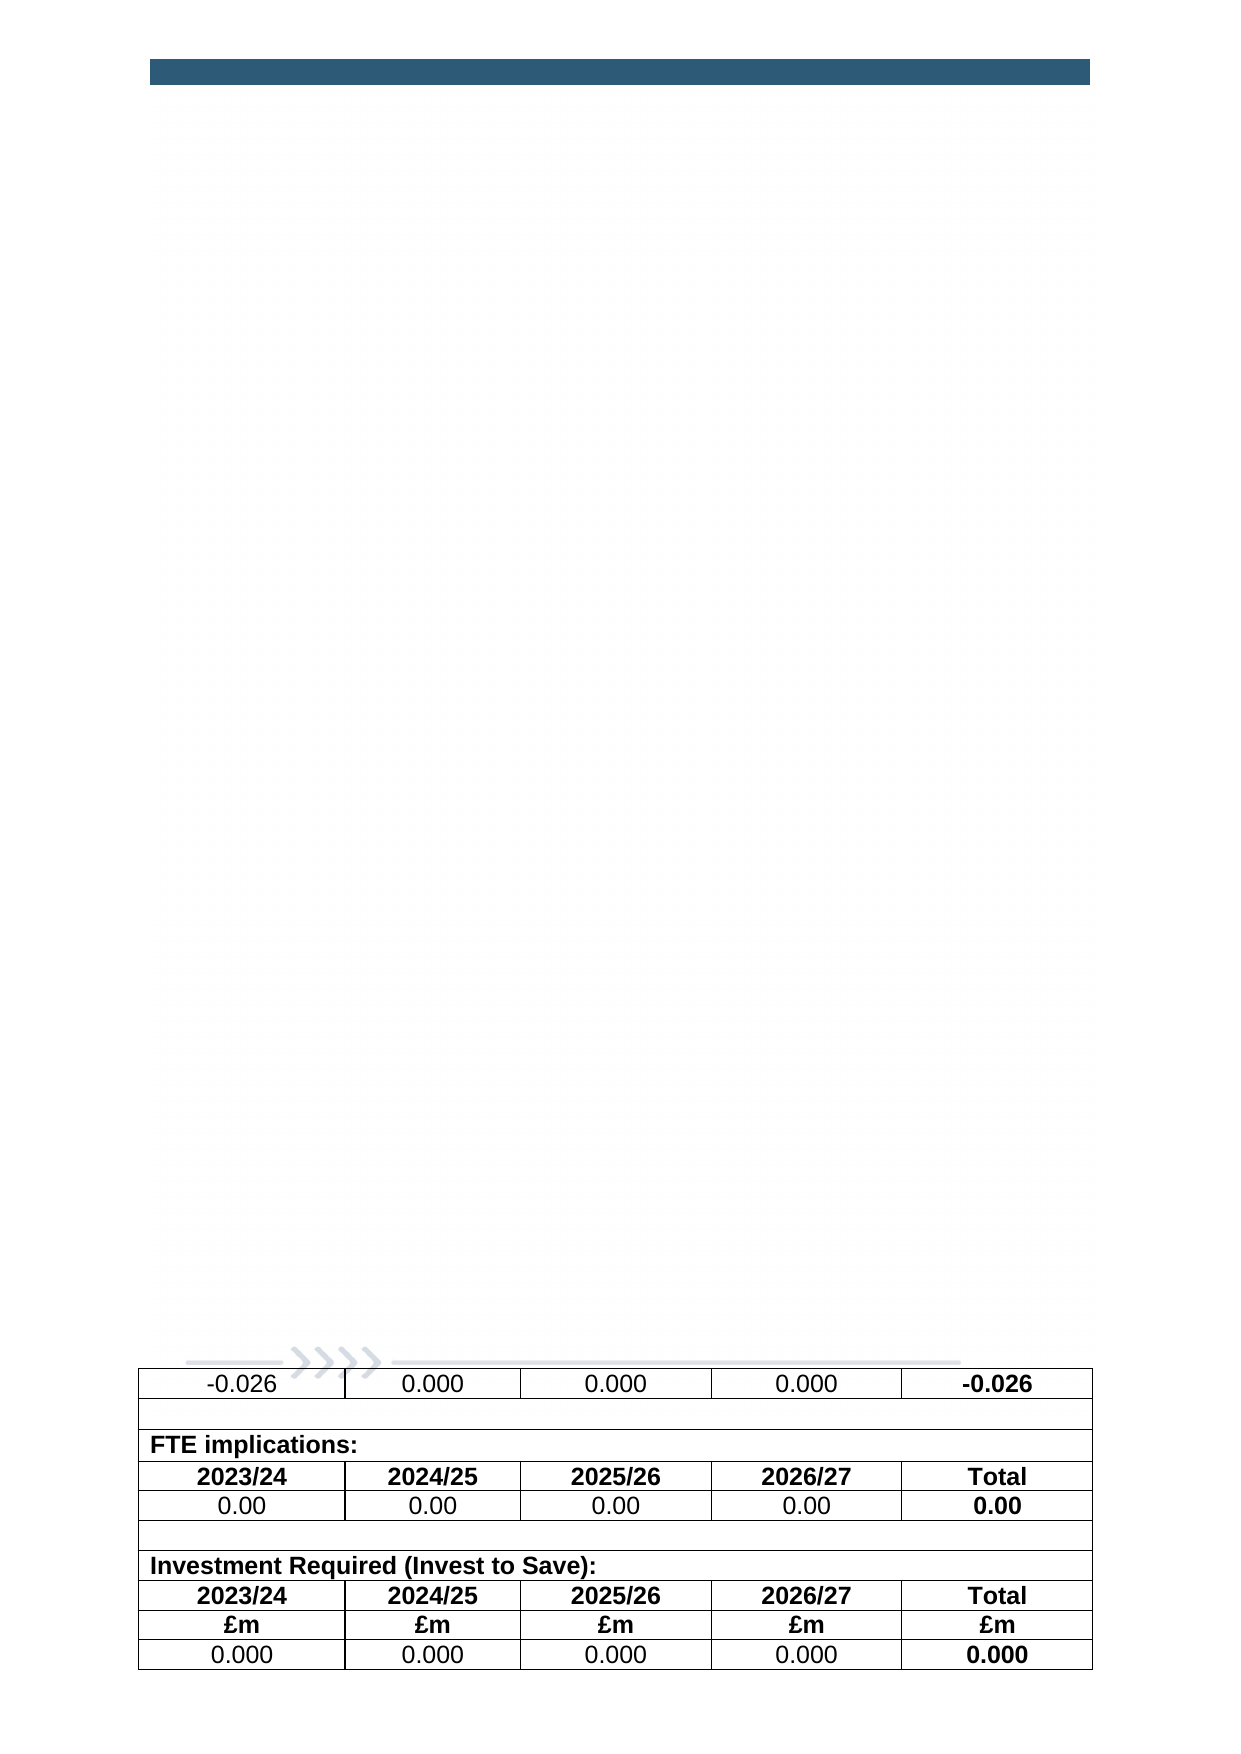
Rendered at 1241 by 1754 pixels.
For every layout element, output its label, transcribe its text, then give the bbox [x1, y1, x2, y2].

table_cell 0.000 [139, 1640, 344, 1669]
picture [150, 85, 1096, 1421]
table_cell 2024/25 [346, 1581, 520, 1609]
table_cell Total [902, 1462, 1092, 1490]
table_cell 0.000 [346, 1369, 520, 1398]
table_cell 0.000 [712, 1369, 901, 1398]
table_cell -0.026 [902, 1369, 1092, 1398]
table_cell 0.000 [521, 1369, 711, 1398]
table_cell [139, 1399, 1092, 1429]
table_cell 2024/25 [346, 1462, 520, 1490]
table_cell 0.000 [902, 1640, 1092, 1669]
table_cell 0.00 [902, 1491, 1092, 1520]
table_cell 0.00 [139, 1491, 344, 1520]
table_cell £m [712, 1611, 901, 1639]
table_cell 0.000 [521, 1640, 711, 1669]
table_cell 2026/27 [712, 1462, 901, 1490]
table_cell Total [902, 1581, 1092, 1609]
table_cell 2025/26 [521, 1581, 711, 1609]
table_cell [139, 1521, 1092, 1550]
table_cell Investment Required (Invest to Save): [139, 1551, 1092, 1580]
table_cell 0.00 [521, 1491, 711, 1520]
table_cell 0.00 [712, 1491, 901, 1520]
table_cell 0.00 [346, 1491, 520, 1520]
table_cell 0.000 [712, 1640, 901, 1669]
table_cell 2026/27 [712, 1581, 901, 1609]
table_cell £m [902, 1611, 1092, 1639]
table_cell £m [139, 1611, 344, 1639]
table_cell -0.026 [139, 1369, 344, 1398]
table_cell 2023/24 [139, 1462, 344, 1490]
table_cell 2025/26 [521, 1462, 711, 1490]
table_cell £m [521, 1611, 711, 1639]
table_cell 0.000 [346, 1640, 520, 1669]
table_cell 2023/24 [139, 1581, 344, 1609]
table_cell FTE implications: [139, 1430, 1092, 1461]
table_cell £m [346, 1611, 520, 1639]
